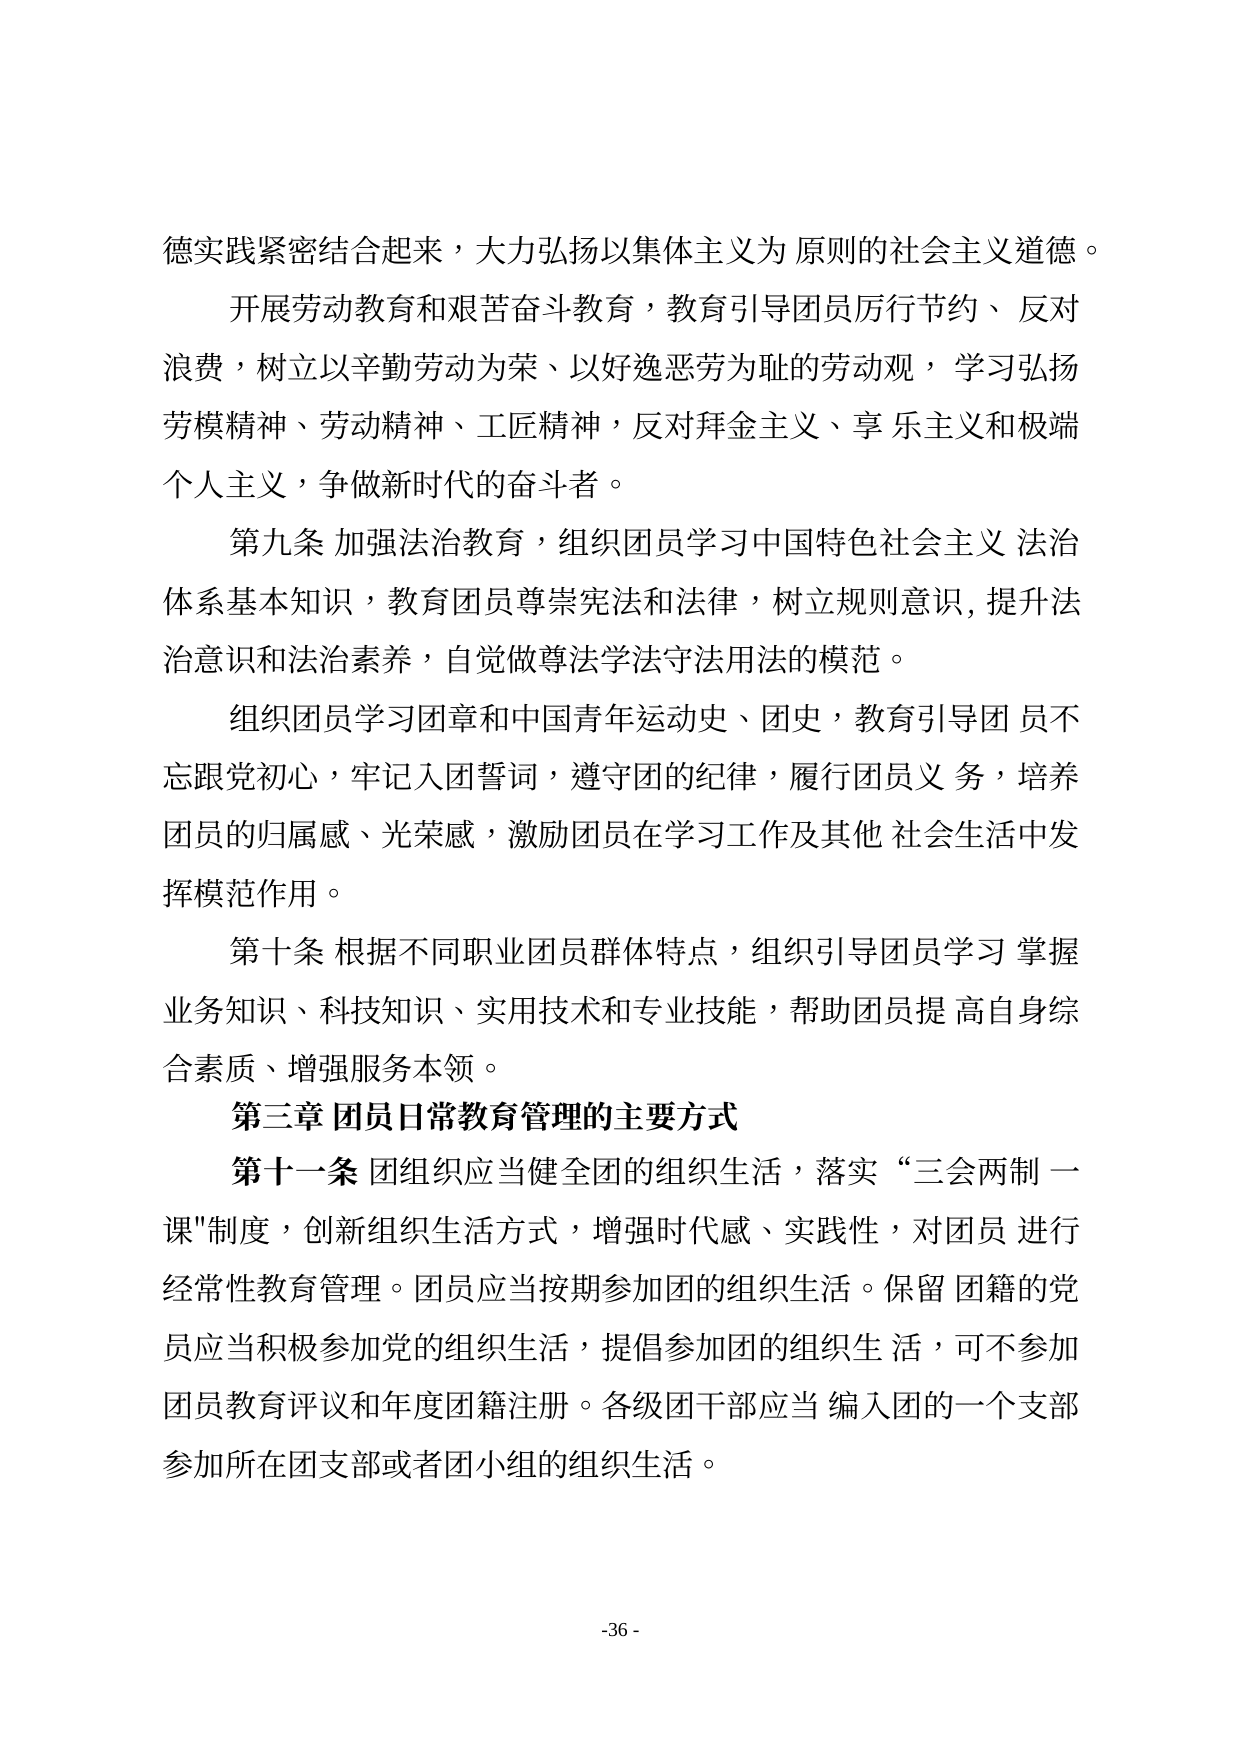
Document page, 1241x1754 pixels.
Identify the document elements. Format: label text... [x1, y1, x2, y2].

text 组织团员学习团章和中国青年运动史、团史，教育引导团 员不忘跟党初心，牢记入团誓词，遵守团的纪律，履行团员义 务，培养团员的归属感、光荣感，激励团员在学习工作及其他 社会生活中发挥模范作用。 [162, 683, 1081, 917]
text 第十一条 团组织应当健全团的组织生活，落实“三会两制 一课"制度，创新组织生活方式，增强时代感、实践性，对团员 进行经常性教育管理。团员应当按期参加团的组织生活。保留 团籍的党员应当积极参加党的组织生活，提倡参加团的组织生 活，可不参加团员教育评议和年度团籍注册。各级团干部应当 编入团的一个支部，参加所在团支部或者团小组的组织生活。 [162, 1137, 1081, 1488]
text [162, 216, 1081, 274]
text 第九条 加强法治教育，组织团员学习中国特色社会主义 法治体系基本知识，教育团员尊崇宪法和法律，树立规则意识, 提升法治意识和法治素养，自觉做尊法学法守法用法的模范。 [162, 508, 1081, 683]
text 第三章 团员日常教育管理的主要方式 [162, 1092, 1081, 1137]
text 开展劳动教育和艰苦奋斗教育，教育引导团员厉行节约、 反对浪费，树立以辛勤劳动为荣、以好逸恶劳为耻的劳动观， 学习弘扬劳模精神、劳动精神、工匠精神，反对拜金主义、享 乐主义和极端个人主义，争做新时代的奋斗者。 [162, 274, 1081, 508]
text 第十条 根据不同职业团员群体特点，组织引导团员学习 掌握业务知识、科技知识、实用技术和专业技能，帮助团员提 高自身综合素质、增强服务本领。 [162, 917, 1081, 1092]
